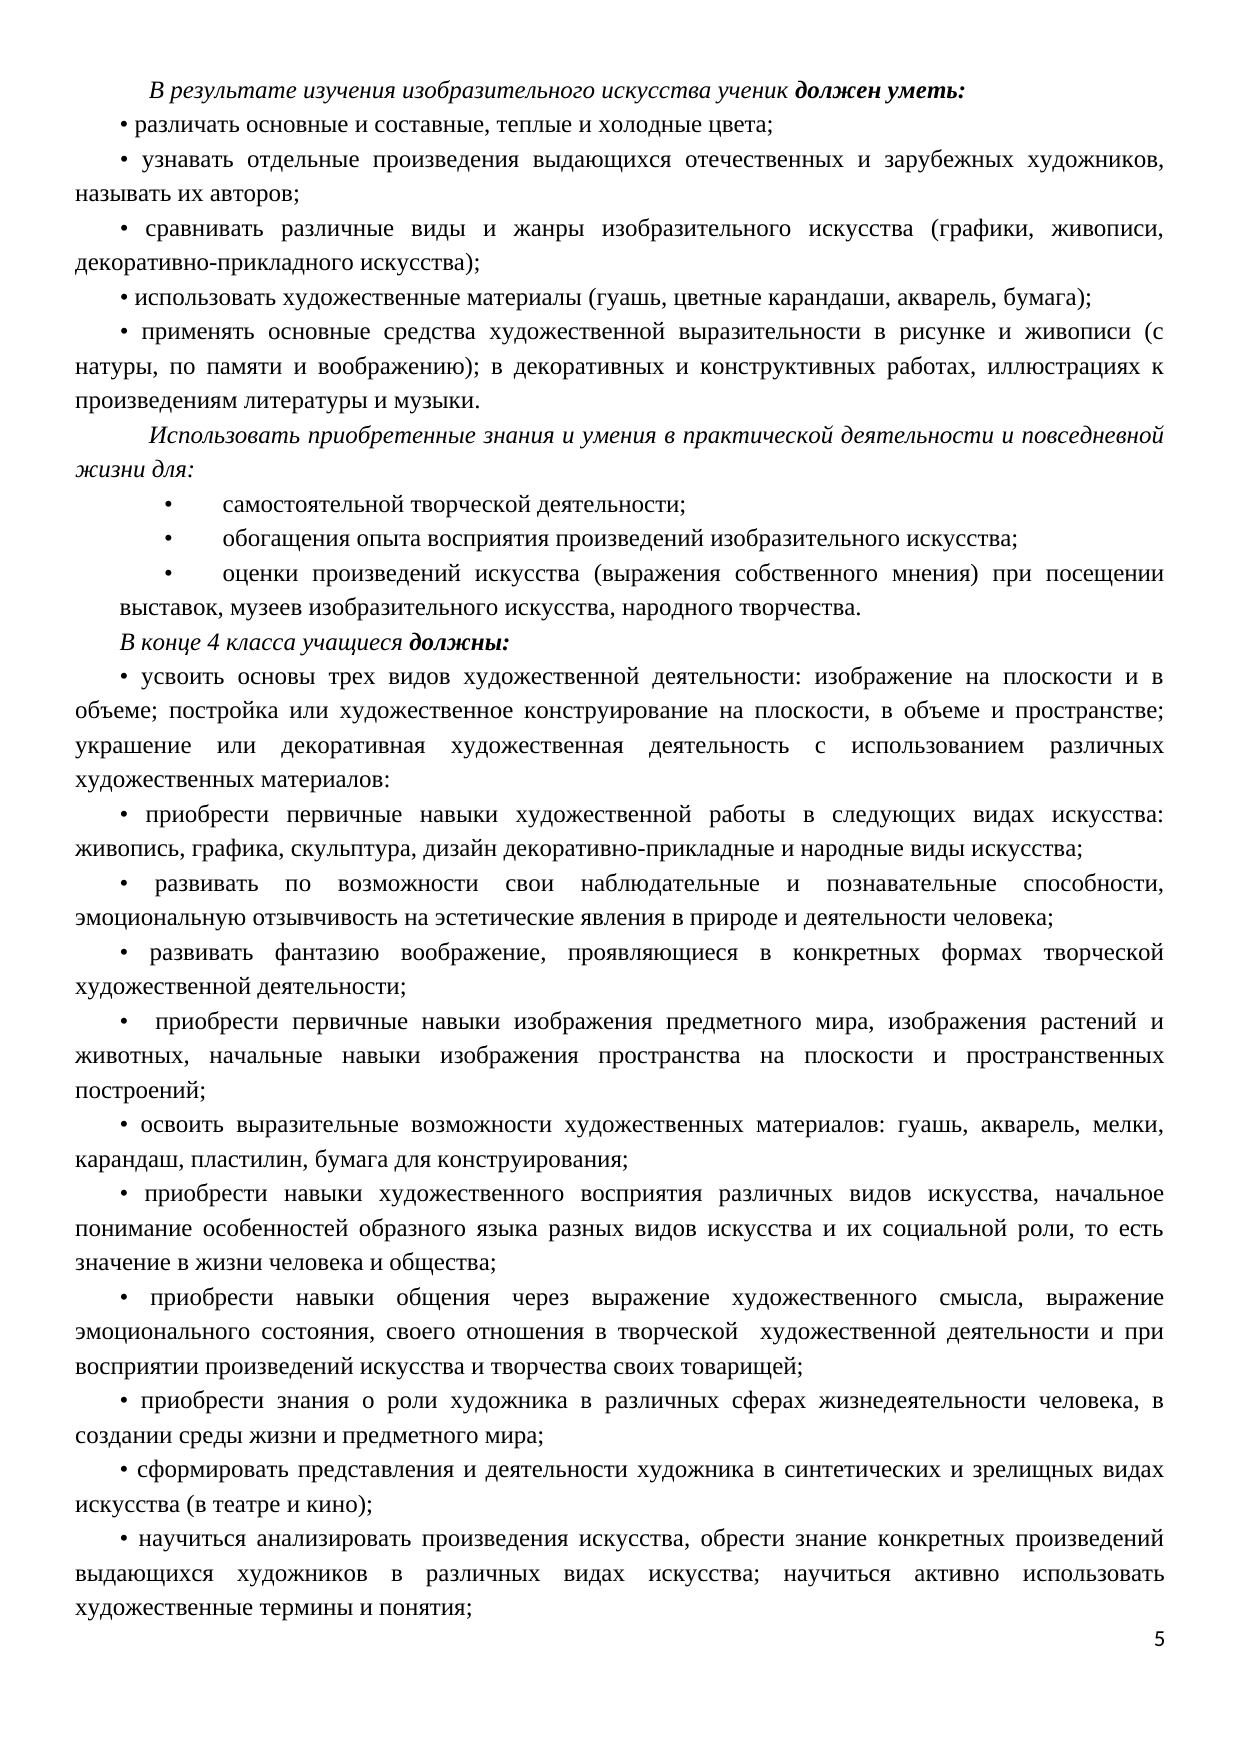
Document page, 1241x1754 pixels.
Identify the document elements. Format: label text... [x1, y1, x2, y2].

text • использовать художественные материалы (гуашь, цветные карандаши, акварель, бумага); [75, 282, 1165, 311]
text • приобрести знания о роли художника в различных сферах жизнедеятельности человека, в создании среды жизни и предметного мира; [75, 1385, 1165, 1448]
text • развивать фантазию воображение, проявляющиеся в конкретных формах творческой художественной деятельности; [75, 937, 1165, 1000]
text В конце 4 класса учащиеся должны: [75, 627, 1165, 655]
text • усвоить основы трех видов художественной деятельности: изображение на плоскости и в объеме; постройка или художественное конструирование на плоскости, в объеме и пространстве; украшение или декоративная художественная деятельность с использованием различных художественных материалов: [75, 661, 1165, 793]
text • приобрести навыки художественного восприятия различных видов искусства, начальное понимание особенностей образного языка разных видов искусства и их социальной роли, то есть значение в жизни человека и общества; [75, 1178, 1165, 1276]
text • развивать по возможности свои наблюдательные и познавательные способности, эмоциональную отзывчивость на эстетические явления в природе и деятельности человека; [75, 868, 1165, 931]
text • приобрести навыки общения через выражение художественного смысла, выражение эмоционального состояния, своего отношения в творческой художественной деятельности и при восприятии произведений искусства и творчества своих товарищей; [75, 1282, 1165, 1379]
text • научиться анализировать произведения искусства, обрести знание конкретных произведений выдающихся художников в различных видах искусства; научиться активно использовать художественные термины и понятия; [75, 1523, 1165, 1621]
text • освоить выразительные возможности художественных материалов: гуашь, акварель, мелки, карандаш, пластилин, бумага для конструирования; [75, 1109, 1165, 1173]
text • приобрести первичные навыки художественной работы в следующих видах искусства: живопись, графика, скульптура, дизайн декоративно-прикладные и народные виды искусства; [75, 799, 1165, 862]
text • приобрести первичные навыки изображения предметного мира, изображения растений и животных, начальные навыки изображения пространства на плоскости и пространственных построений; [75, 1006, 1165, 1104]
text Использовать приобретенные знания и умения в практической деятельности и повседневной жизни для: [75, 420, 1165, 483]
list обогащения опыта восприятия произведений изобразительного искусства; [119, 523, 1165, 552]
text В результате изучения изобразительного искусства ученик должен уметь: [75, 75, 1165, 104]
text • сравнивать различные виды и жанры изобразительного искусства (графики, живописи, декоративно-прикладного искусства); [75, 213, 1165, 276]
text • узнавать отдельные произведения выдающихся отечественных и зарубежных художников, называть их авторов; [75, 144, 1165, 207]
text • сформировать представления и деятельности художника в синтетических и зрелищных видах искусства (в театре и кино); [75, 1454, 1165, 1517]
text • различать основные и составные, теплые и холодные цвета; [75, 109, 1165, 138]
text • применять основные средства художественной выразительности в рисунке и живописи (с натуры, по памяти и воображению); в декоративных и конструктивных работах, иллюстрациях к произведениям литературы и музыки. [75, 316, 1165, 414]
list самостоятельной творческой деятельности; [119, 489, 1165, 517]
list оценки произведений искусства (выражения собственного мнения) при посещении выставок, музеев изобразительного искусства, народного творчества. [119, 558, 1165, 621]
